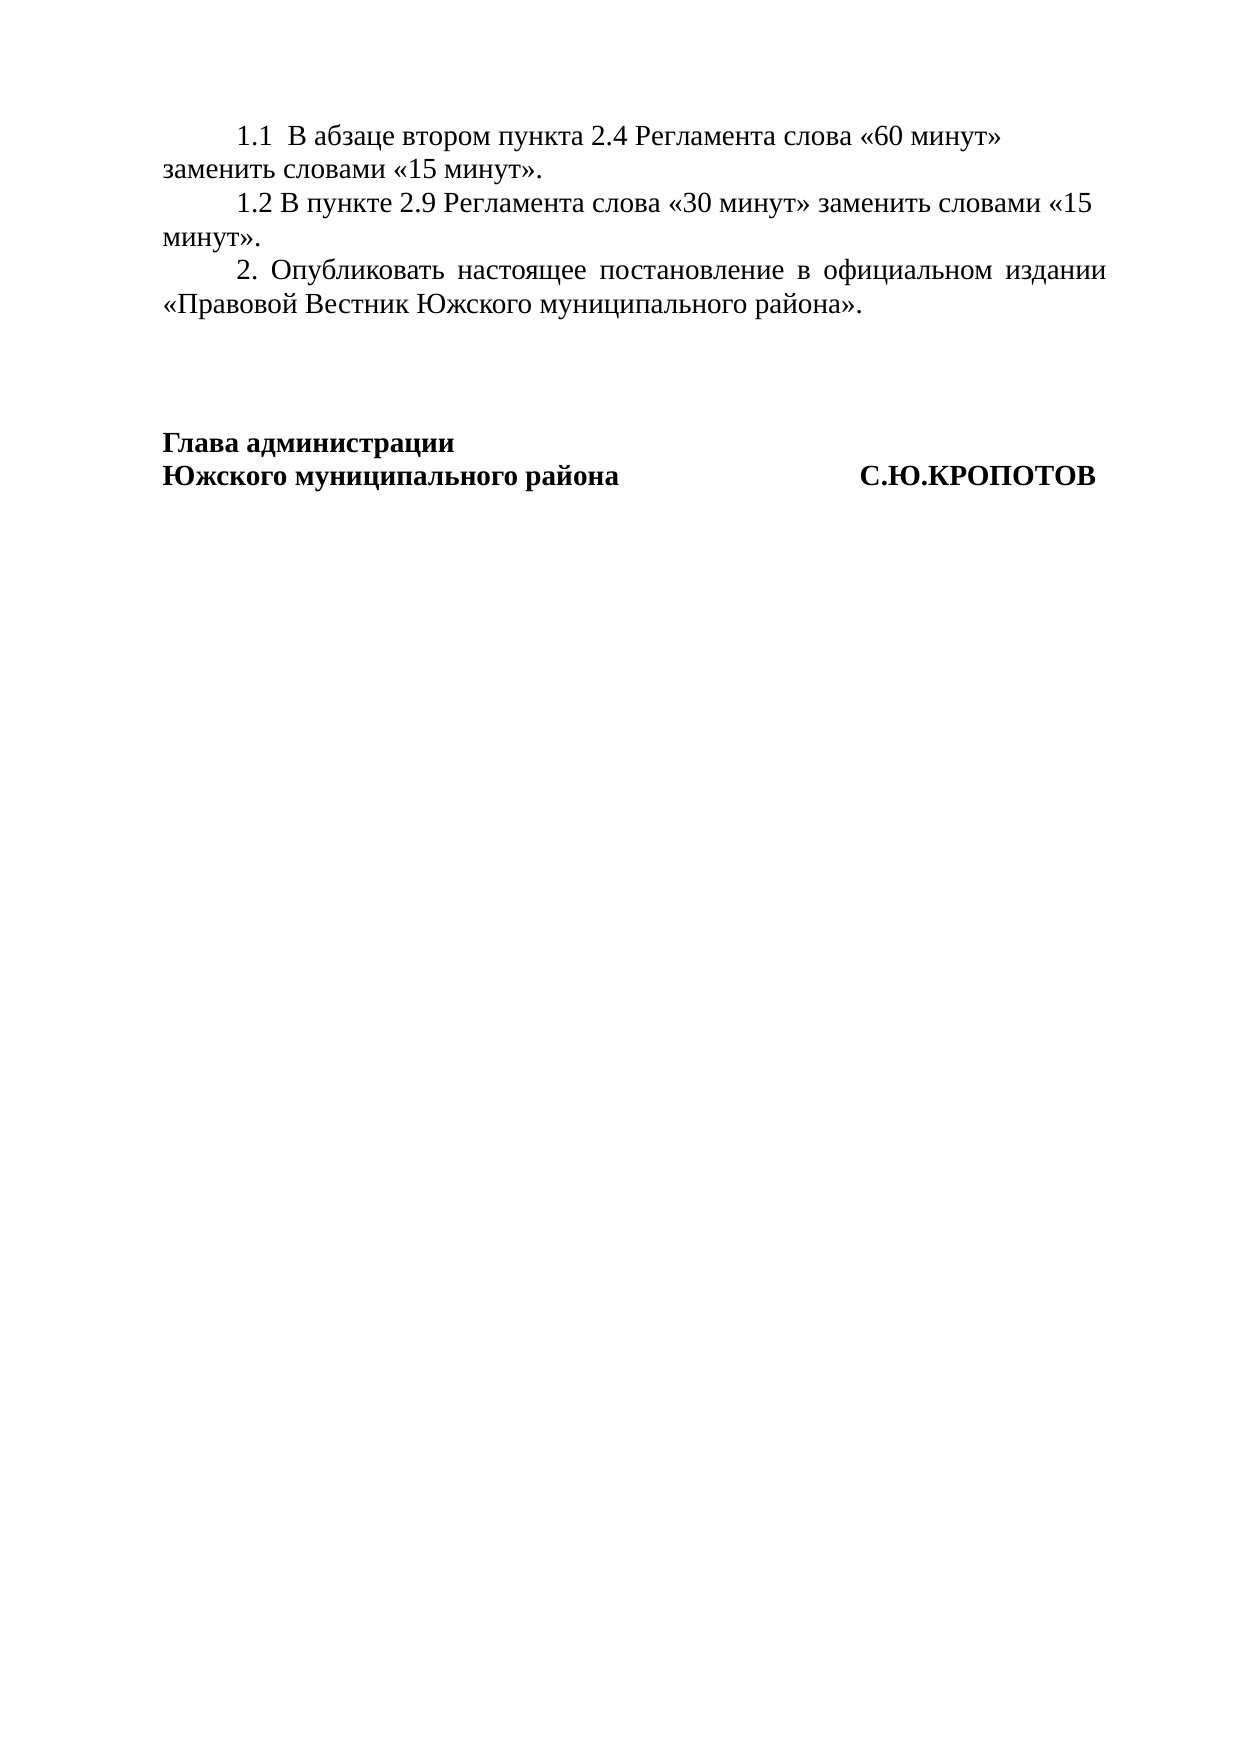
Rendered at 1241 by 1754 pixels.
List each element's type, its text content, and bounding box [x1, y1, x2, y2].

list Глава администрации [162, 425, 1107, 458]
text 1.2 В пункте 2.9 Регламента слова «30 минут» заменить словами «15 минут». [162, 185, 1107, 252]
text 1.1 В абзаце втором пункта 2.4 Регламента слова «60 минут» заменить словами «15 минут». [162, 118, 1107, 185]
list Южского муниципального района С.Ю.КРОПОТОВ [162, 458, 1107, 492]
list 2. Опубликовать настоящее постановление в официальном издании «Правовой Вестник Южского муниципального района». [162, 252, 1107, 319]
